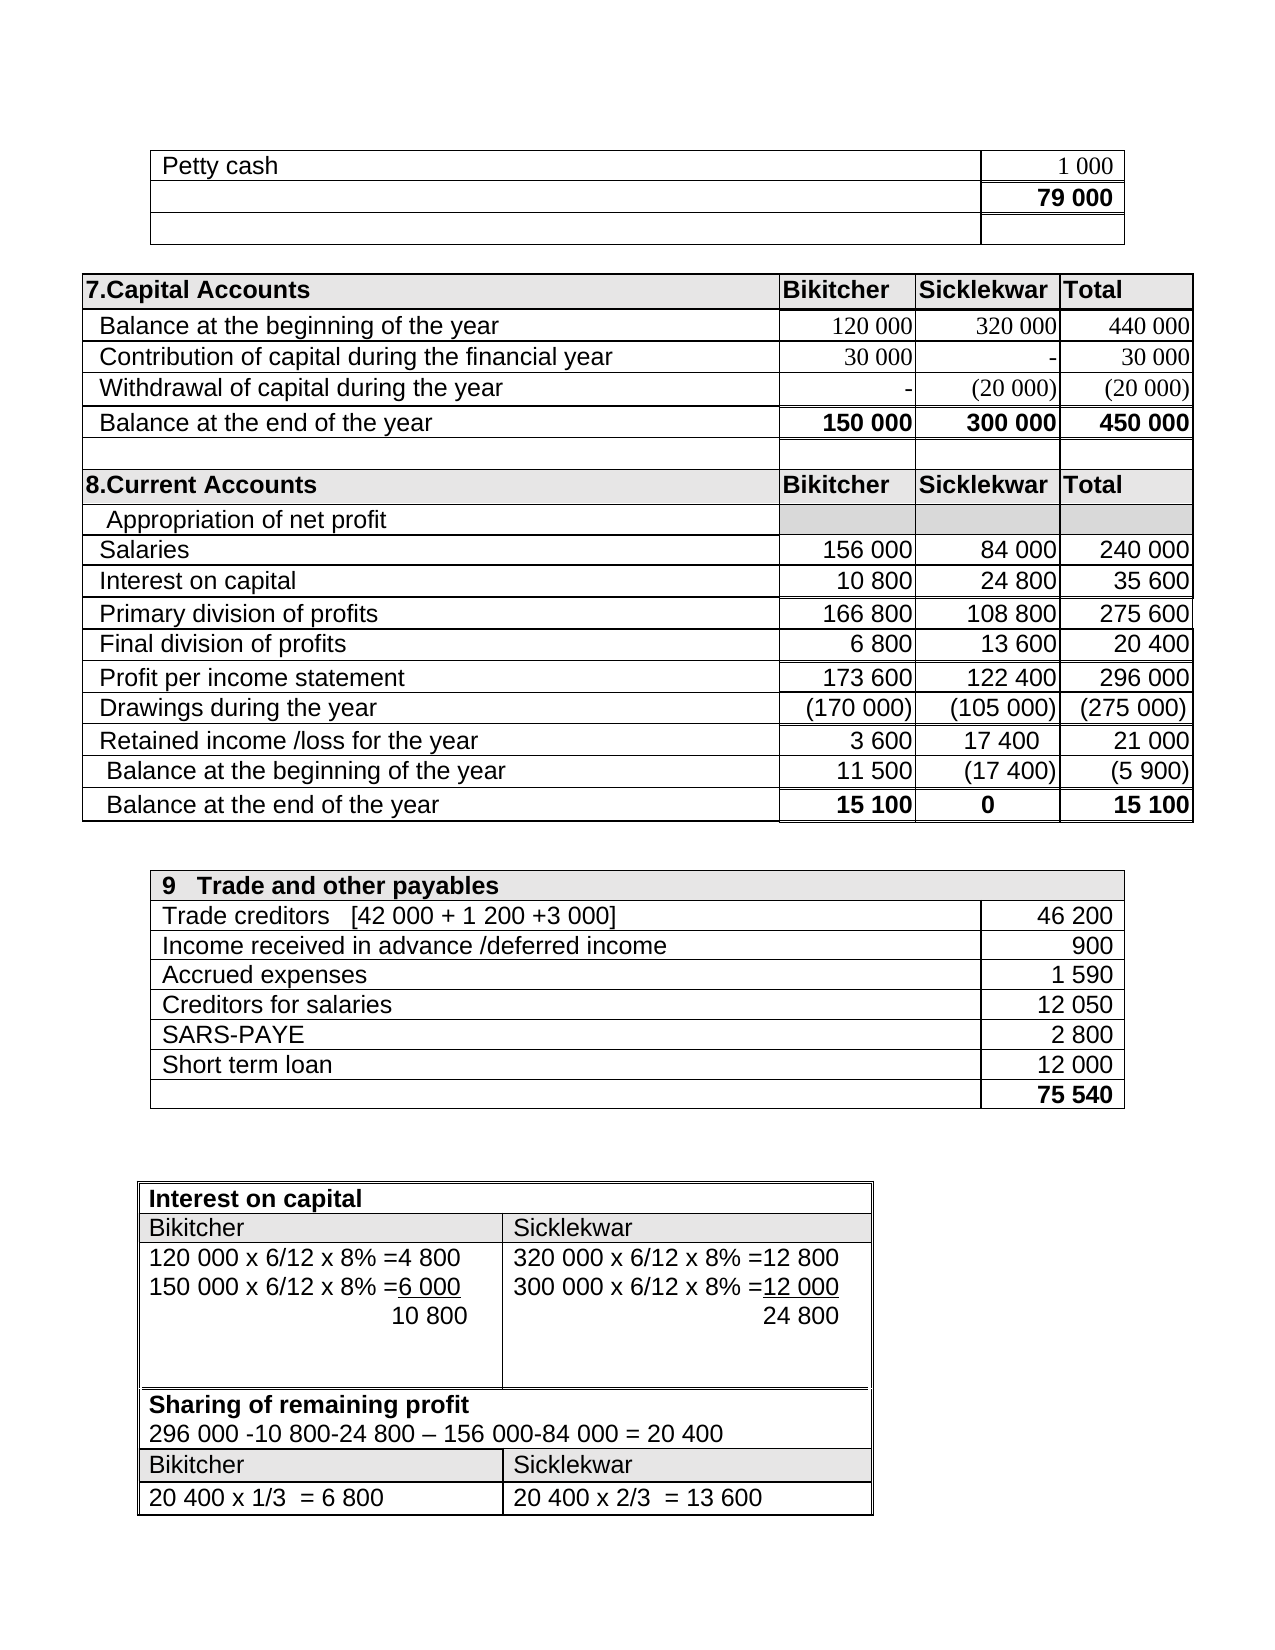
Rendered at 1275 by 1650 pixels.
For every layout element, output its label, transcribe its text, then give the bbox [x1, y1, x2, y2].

table_cell 75 540 [982, 1080, 1124, 1108]
table_cell [765, 470, 779, 503]
table_cell [765, 661, 779, 691]
table_cell [650, 661, 765, 691]
table_cell 84 000 [916, 535, 1059, 564]
table_cell [765, 693, 779, 723]
table_cell [306, 536, 421, 564]
table_cell [536, 536, 650, 564]
table_cell 20 400 [1061, 630, 1192, 659]
table_cell Balance at the end of the year [83, 407, 536, 437]
table_cell Trade creditors [42 000 + 1 200 +3 000] [151, 901, 980, 929]
table_cell 30 000 [780, 342, 915, 372]
table_cell 10 800 [780, 566, 915, 596]
table_cell [650, 373, 765, 405]
table_cell 12 000 [982, 1050, 1124, 1078]
table_cell 450 000 [1061, 408, 1192, 437]
table_cell [650, 822, 765, 870]
table_cell 15 100 [1061, 790, 1192, 820]
table_cell [650, 724, 765, 755]
table_cell [650, 310, 765, 340]
table_cell Bikitcher [780, 470, 915, 503]
table_cell [765, 756, 779, 787]
table_cell Balance at the beginning of the year [83, 310, 536, 340]
table_cell Accrued expenses [151, 960, 980, 989]
table_cell [650, 505, 765, 534]
table_cell [765, 566, 779, 596]
table_cell Income received in advance /deferred income [151, 931, 980, 959]
table_cell [765, 342, 779, 372]
table_cell 2 800 [982, 1020, 1124, 1049]
table_cell Contribution of capital during the financial year [83, 342, 765, 372]
table_cell [650, 693, 765, 723]
table_cell [650, 598, 765, 628]
table_cell [421, 536, 536, 564]
table_cell 1 590 [982, 960, 1124, 989]
table_cell Final division of profits [83, 630, 536, 659]
table_cell 13 600 [916, 630, 1059, 659]
table_header Interest on capital [140, 1184, 871, 1212]
table_cell (5 900) [1061, 756, 1192, 787]
table_cell Balance at the beginning of the year [83, 756, 536, 787]
table_cell 24 800 [916, 566, 1059, 596]
table_cell Appropriation of net profit [83, 505, 536, 534]
table_cell 275 600 [1061, 599, 1192, 628]
table_header Bikitcher [780, 275, 915, 308]
table_cell [421, 470, 536, 503]
table_cell Creditors for salaries [151, 990, 980, 1019]
table_cell (17 400) [916, 756, 1059, 787]
table_cell [765, 505, 779, 534]
table_header 9 Trade and other payables [151, 871, 1124, 900]
table_cell [650, 438, 765, 469]
table_header [765, 275, 779, 308]
table_cell [765, 407, 779, 437]
table_cell [765, 598, 779, 628]
table_cell 120 000 [780, 311, 915, 340]
table_cell [306, 822, 421, 870]
table_cell [982, 215, 1124, 243]
table_cell [780, 505, 915, 534]
table_cell SARS-PAYE [151, 1020, 980, 1049]
table_header [536, 275, 650, 308]
table_cell (20 000) [1061, 373, 1192, 405]
table_cell [650, 788, 765, 820]
table_cell 12 050 [982, 990, 1124, 1019]
table_cell [765, 438, 779, 469]
table_cell Withdrawal of capital during the year [83, 373, 650, 405]
table_cell [765, 724, 779, 755]
table_cell (105 000) [916, 693, 1059, 723]
table_cell 300 000 [916, 408, 1059, 437]
table_cell [536, 756, 650, 787]
table_cell Petty cash [151, 151, 980, 180]
table_cell [536, 788, 650, 820]
table_cell [650, 536, 765, 564]
table_cell Salaries [83, 536, 306, 564]
table_cell [421, 438, 536, 469]
table_cell [780, 440, 915, 469]
table_cell 120 000 x 6/12 x 8% =4 800 150 000 x 6/12 x 8% =6 000 10 800 [140, 1243, 502, 1387]
table_cell [1061, 440, 1192, 469]
table_cell [765, 373, 779, 405]
table_cell [151, 1080, 980, 1108]
table_cell 296 000 [1061, 663, 1192, 691]
table_cell [536, 598, 650, 628]
table_cell [83, 438, 306, 469]
table_cell [650, 756, 765, 787]
table_cell Drawings during the year [83, 693, 536, 723]
table_cell - [780, 373, 915, 405]
table_cell - [916, 342, 1059, 372]
table_cell 900 [982, 931, 1124, 959]
table_cell 30 000 [1061, 342, 1192, 372]
table_cell [916, 440, 1059, 469]
table_header Total [1061, 275, 1192, 308]
table_cell 0 [916, 790, 1059, 820]
table_header [650, 275, 765, 308]
table_cell 156 000 [780, 535, 915, 564]
table_cell [650, 566, 765, 596]
table_cell Sicklekwar [504, 1449, 871, 1481]
table_cell 122 400 [916, 663, 1059, 691]
table_cell Retained income /loss for the year [83, 724, 536, 755]
table_cell [765, 310, 779, 340]
table_cell 1 000 [982, 151, 1124, 180]
table_cell [151, 181, 980, 212]
table_cell [765, 630, 779, 659]
table_cell [650, 470, 765, 503]
table_cell Total [1061, 470, 1192, 503]
table_cell 173 600 [780, 663, 915, 691]
table_cell [421, 566, 536, 596]
table_cell Primary division of profits [83, 598, 536, 628]
table_cell 21 000 [1061, 726, 1192, 755]
table_cell 150 000 [780, 408, 915, 437]
table_cell (275 000) [1061, 693, 1192, 723]
table_cell [650, 407, 765, 437]
table_cell Sharing of remaining profit 296 000 -10 800-24 800 – 156 000-84 000 = 20 400 [138, 1387, 872, 1448]
table_cell 3 600 [780, 726, 915, 755]
table_cell 320 000 x 6/12 x 8% =12 800 300 000 x 6/12 x 8% =12 000 24 800 [503, 1243, 871, 1387]
table_cell (170 000) [780, 693, 915, 723]
table_cell [536, 630, 650, 659]
table_cell 35 600 [1061, 566, 1192, 596]
table_cell [1061, 505, 1192, 534]
table_cell 11 500 [780, 756, 915, 787]
table_cell [650, 630, 765, 659]
table_header 7.Capital Accounts [83, 275, 421, 308]
table_cell Sicklekwar [916, 470, 1059, 503]
table_cell [536, 310, 650, 340]
table_cell 79 000 [982, 183, 1124, 212]
table_cell 440 000 [1061, 311, 1192, 340]
table_header [421, 275, 536, 308]
table_cell 15 100 [780, 790, 915, 820]
table_cell 17 400 [916, 726, 1059, 755]
table_cell Interest on capital [83, 566, 421, 596]
table_cell [151, 213, 980, 243]
table_cell [536, 693, 650, 723]
table_cell [765, 788, 779, 820]
table_cell 166 800 [780, 599, 915, 628]
table_cell 8.Current Accounts [83, 470, 421, 503]
table_cell Profit per income statement [83, 661, 536, 691]
table_cell Bikitcher [140, 1214, 502, 1242]
table_cell 20 400 x 1/3 = 6 800 [140, 1483, 502, 1514]
table_cell [306, 438, 421, 469]
table_cell 240 000 [1061, 535, 1192, 564]
table_cell 20 400 x 2/3 = 13 600 [504, 1483, 871, 1514]
table_cell 320 000 [916, 311, 1059, 340]
table_cell [421, 822, 536, 870]
table_cell Balance at the end of the year [83, 788, 536, 820]
table_header Sicklekwar [916, 275, 1059, 308]
table_cell (20 000) [916, 373, 1059, 405]
table_cell 6 800 [780, 630, 915, 659]
table_cell 46 200 [982, 901, 1124, 929]
table_cell [536, 724, 650, 755]
table_cell Short term loan [151, 1050, 980, 1078]
table_cell [765, 536, 779, 564]
table_cell [536, 438, 650, 469]
table_cell [536, 505, 650, 534]
table_cell [536, 470, 650, 503]
table_cell [536, 566, 650, 596]
table_cell Bikitcher [140, 1450, 502, 1481]
table_cell [916, 505, 1059, 534]
table_cell [536, 407, 650, 437]
table_cell [536, 661, 650, 691]
table_cell [536, 822, 650, 870]
table_cell Sicklekwar [503, 1214, 871, 1242]
table_cell 108 800 [916, 599, 1059, 628]
